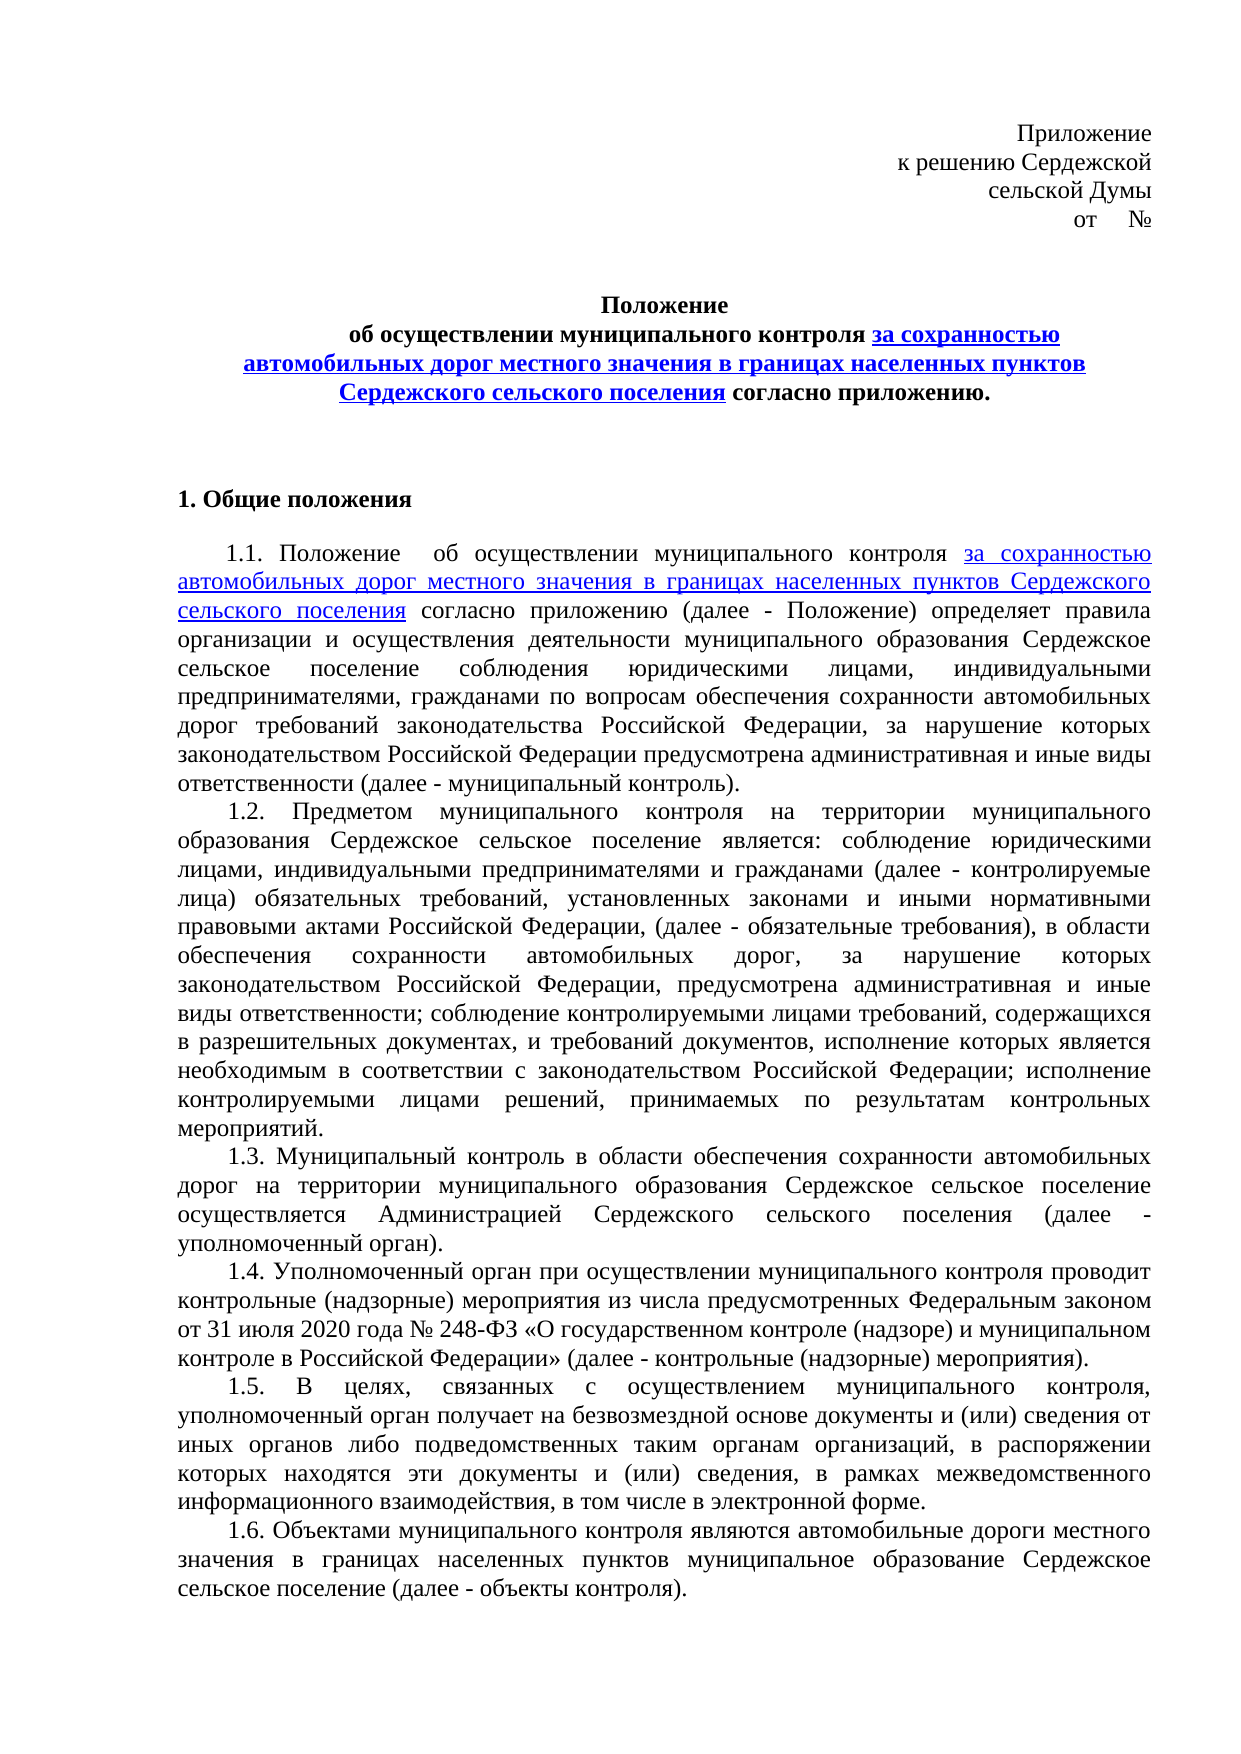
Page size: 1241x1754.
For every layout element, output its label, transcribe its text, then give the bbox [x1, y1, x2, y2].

text 1.1. Положение об осуществлении муниципального контроля за сохранностью автомобильных дорог местного значения в границах населенных пунктов Сердежского сельского поселения согласно приложению (далее - Положение) определяет правила организации и осуществления деятельности муниципального образования Сердежское сельское поселение соблюдения юридическими лицами, индивидуальными предпринимателями, гражданами по вопросам обеспечения сохранности автомобильных дорог требований законодательства Российской Федерации, за нарушение которых законодательством Российской Федерации предусмотрена административная и иные виды ответственности (далее - муниципальный контроль). [177, 538, 1152, 796]
text Положение [177, 291, 1152, 319]
text 1.3. Муниципальный контроль в области обеспечения сохранности автомобильных дорог на территории муниципального образования Сердежское сельское поселение осуществляется Администрацией Сердежского сельского поселения (далее - уполномоченный орган). [177, 1141, 1152, 1256]
text об осуществлении муниципального контроля за сохранностью автомобильных дорог местного значения в границах населенных пунктов Сердежского сельского поселения согласно приложению. [177, 319, 1152, 406]
subtitle сельской Думы [177, 176, 1152, 204]
text 1.5. В целях, связанных с осуществлением муниципального контроля, уполномоченный орган получает на безвозмездной основе документы и (или) сведения от иных органов либо подведомственных таким органам организаций, в распоряжении которых находятся эти документы и (или) сведения, в рамках межведомственного информационного взаимодействия, в том числе в электронной форме. [177, 1371, 1152, 1515]
subtitle 1. Общие положения [177, 484, 1152, 513]
text 1.4. Уполномоченный орган при осуществлении муниципального контроля проводит контрольные (надзорные) мероприятия из числа предусмотренных Федеральным законом от 31 июля 2020 года № 248-ФЗ «О государственном контроле (надзоре) и муниципальном контроле в Российской Федерации» (далее - контрольные (надзорные) мероприятия). [177, 1256, 1152, 1371]
text 1.6. Объектами муниципального контроля являются автомобильные дороги местного значения в границах населенных пунктов муниципальное образование Сердежское сельское поселение (далее - объекты контроля). [177, 1515, 1152, 1601]
subtitle Приложение к решению Сердежской [177, 118, 1152, 176]
subtitle от № [177, 204, 1152, 233]
text 1.2. Предметом муниципального контроля на территории муниципального образования Сердежское сельское поселение является: соблюдение юридическими лицами, индивидуальными предпринимателями и гражданами (далее - контролируемые лица) обязательных требований, установленных законами и иными нормативными правовыми актами Российской Федерации, (далее - обязательные требования), в области обеспечения сохранности автомобильных дорог, за нарушение которых законодательством Российской Федерации, предусмотрена административная и иные виды ответственности; соблюдение контролируемыми лицами требований, содержащихся в разрешительных документах, и требований документов, исполнение которых является необходимым в соответствии с законодательством Российской Федерации; исполнение контролируемыми лицами решений, принимаемых по результатам контрольных мероприятий. [177, 796, 1152, 1141]
